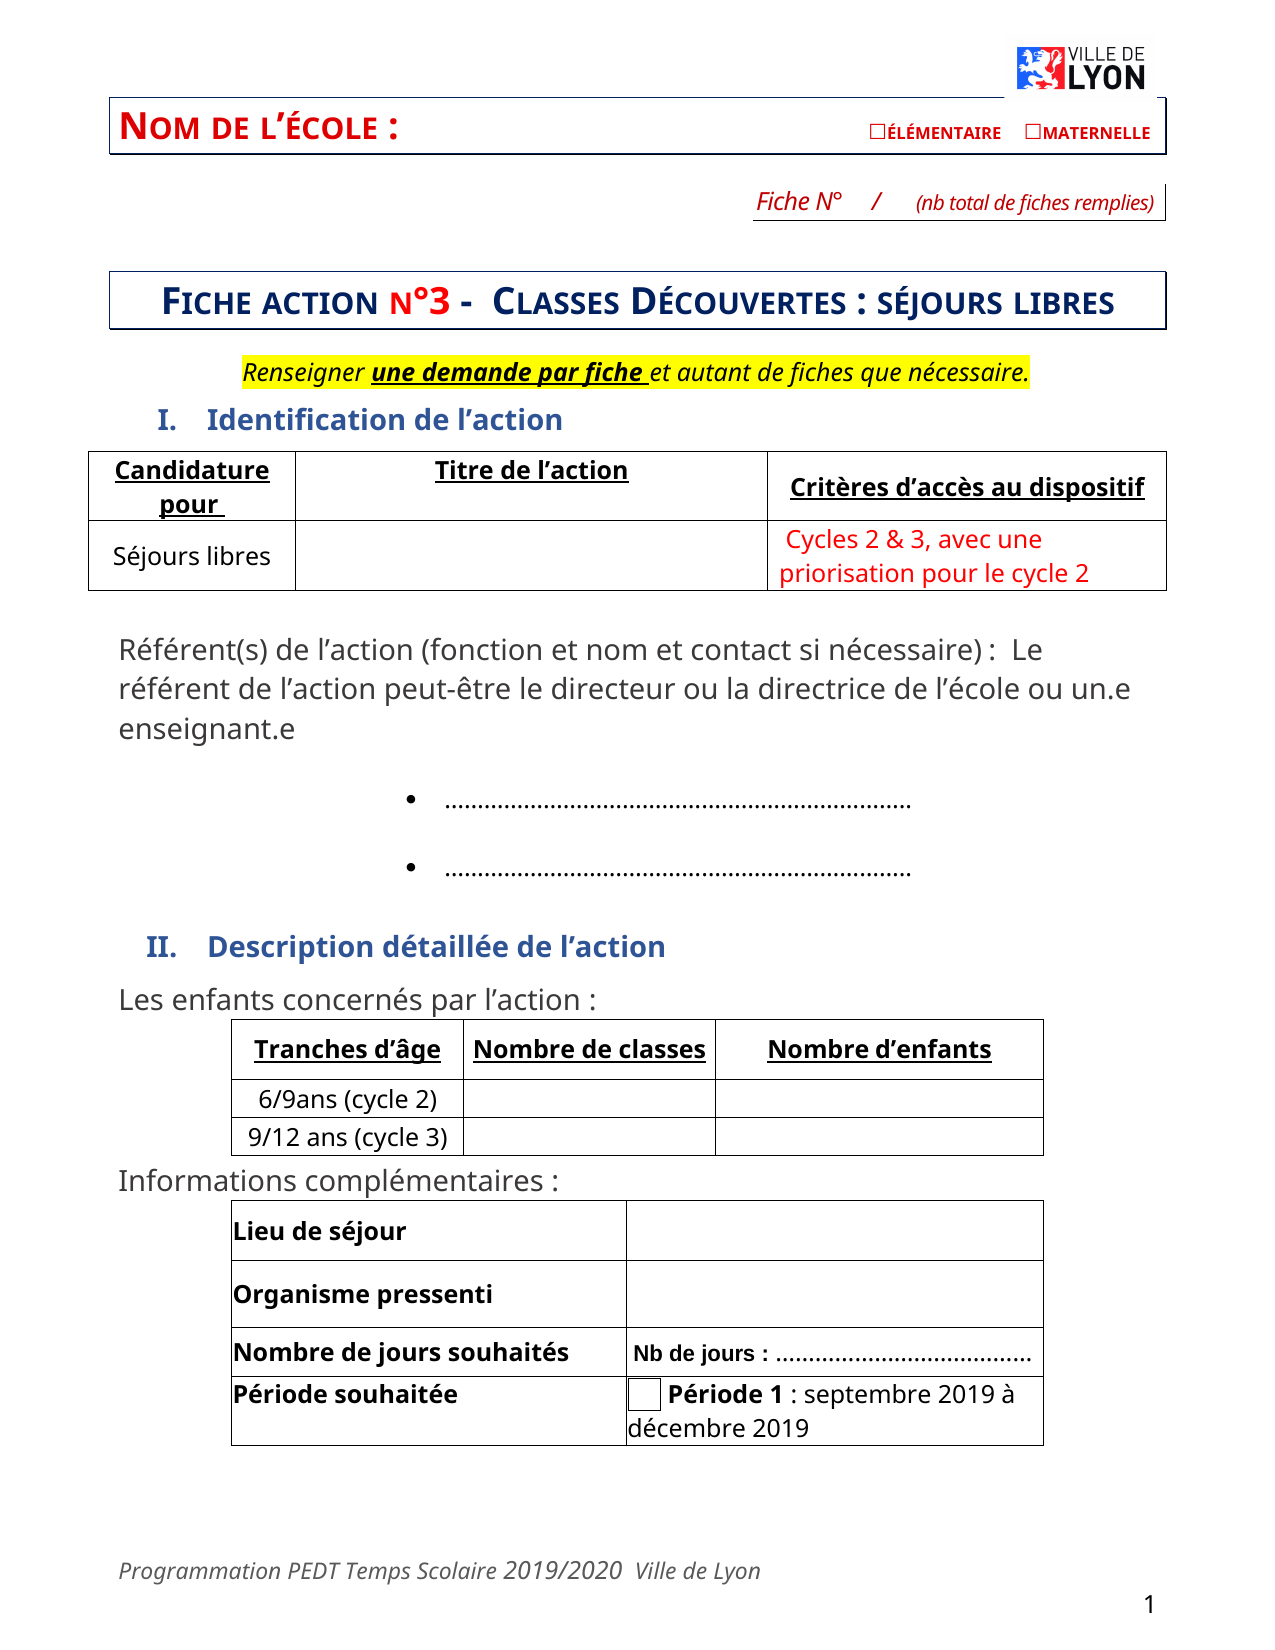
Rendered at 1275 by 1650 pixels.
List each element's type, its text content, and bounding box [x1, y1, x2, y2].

table_cell 6/9ans (cycle 2) [232, 1080, 463, 1117]
table_cell Nb de jours : ………………………………… [627, 1328, 1043, 1376]
table_cell [716, 1080, 1043, 1117]
table_cell Organisme pressenti [232, 1261, 626, 1327]
table_cell [464, 1118, 715, 1155]
table_cell [627, 1261, 1043, 1327]
table_cell Séjours libres [89, 521, 295, 589]
subtitle Fiche action n°3 - Classes Découvertes : séjours libres [110, 272, 1165, 328]
table_cell [296, 521, 767, 589]
table_header Candidature pour [89, 452, 295, 520]
table_header [627, 1201, 1043, 1260]
table_header Lieu de séjour [232, 1201, 626, 1260]
list …………………………………………………………….. [162, 782, 1157, 816]
subtitle Référent(s) de l’action (fonction et nom et contact si nécessaire) : Le référent de l’action peut-être le directeur ou la directrice de l’école ou un.e enseignant.e [118, 629, 1157, 748]
table_cell [716, 1118, 1043, 1155]
text Renseigner une demande par fiche et autant de fiches que nécessaire. [118, 354, 1157, 389]
table_cell 9/12 ans (cycle 3) [232, 1118, 463, 1155]
subtitle Identification de l’action [177, 399, 1157, 439]
table_cell Période 1 : septembre 2019 à décembre 2019 [627, 1377, 1043, 1445]
list …………………………………………………………….. [162, 850, 1157, 884]
table_cell [464, 1080, 715, 1117]
table_cell Période souhaitée [232, 1377, 626, 1445]
table_header Nombre d’enfants [716, 1020, 1043, 1079]
table_header Critères d’accès au dispositif [768, 452, 1166, 520]
subtitle Les enfants concernés par l’action : [118, 979, 1157, 1018]
subtitle Description détaillée de l’action [177, 927, 1157, 966]
table_cell Nombre de jours souhaités [232, 1328, 626, 1376]
table_header Titre de l’action [296, 452, 767, 520]
table_header Nombre de classes [464, 1020, 715, 1079]
subtitle Informations complémentaires : [118, 1160, 1157, 1200]
table_header Tranches d’âge [232, 1020, 463, 1079]
table_cell Cycles 2 & 3, avec une priorisation pour le cycle 2 [768, 521, 1166, 589]
